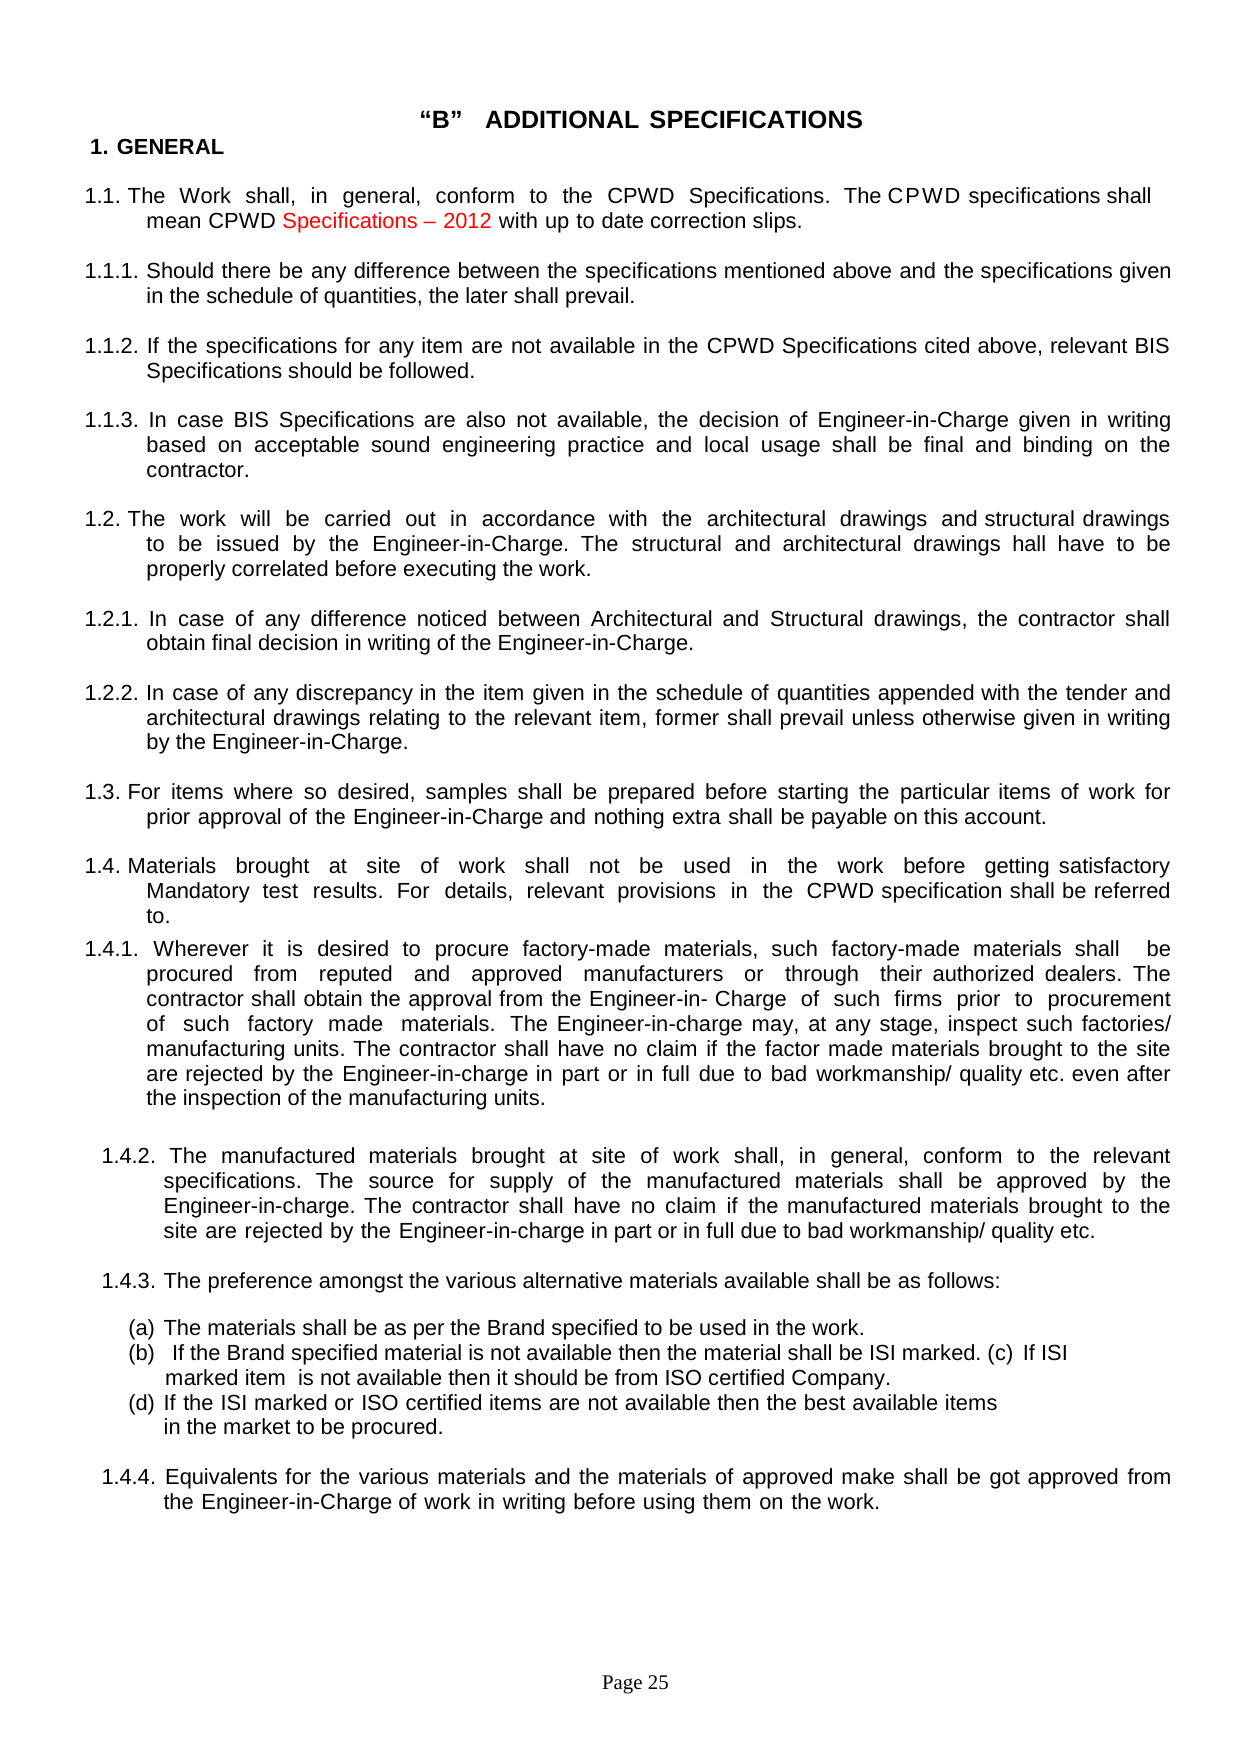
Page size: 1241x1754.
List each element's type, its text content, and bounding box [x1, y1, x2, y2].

text 1.4.4. Equivalents for the various materials and the materials of approved make shall be got approved from the Engineer-in-Charge of work in writing before using them on the work. [101, 1464, 1171, 1514]
text 1.1.3. In case BIS Specifications are also not available, the decision of Engineer-in-Charge given in writing based on acceptable sound engineering practice and local usage shall be final and binding on the contractor. [84, 407, 1172, 482]
text 1.3. For items where so desired, samples shall be prepared before starting the particular items of work for prior approval of the Engineer-in-Charge and nothing extra shall be payable on this account. [84, 780, 1171, 829]
text 1. GENERAL [90, 134, 1180, 159]
text “B” ADDITIONAL SPECIFICATIONS [102, 105, 1180, 134]
text 1.2. The work will be carried out in accordance with the architectural drawings and structural drawings to be issued by the Engineer-in-Charge. The structural and architectural drawings hall have to be properly correlated before executing the work. [84, 507, 1171, 581]
text in the market to be procured. [163, 1415, 1180, 1440]
text 1.4.1. Wherever it is desired to procure factory-made materials, such factory-made materials shall be procured from reputed and approved manufacturers or through their authorized dealers. The contractor shall obtain the approval from the Engineer-in- Charge of such firms prior to procurement of such factory made materials. The Engineer-in-charge may, at any stage, inspect such factories/ manufacturing units. The contractor shall have no claim if the factor made materials brought to the site are rejected by the Engineer-in-charge in part or in full due to bad workmanship/ quality etc. even after the inspection of the manufacturing units. [84, 937, 1171, 1111]
text 1.1.2. If the specifications for any item are not available in the CPWD Specifications cited above, relevant BIS Specifications should be followed. [84, 333, 1171, 383]
text 1.4.3. The preference amongst the various alternative materials available shall be as follows: [101, 1268, 1180, 1293]
text 1.2.1. In case of any difference noticed between Architectural and Structural drawings, the contractor shall obtain final decision in writing of the Engineer-in-Charge. [84, 606, 1171, 656]
text 1.1.1. Should there be any difference between the specifications mentioned above and the specifications given in the schedule of quantities, the later shall prevail. [84, 259, 1172, 308]
text (a) The materials shall be as per the Brand specified to be used in the work. [128, 1315, 1030, 1341]
text marked item is not available then it should be from ISO certified Company. [128, 1366, 1137, 1391]
text 1.4. Materials brought at site of work shall not be used in the work before getting satisfactory Mandatory test results. For details, relevant provisions in the CPWD specification shall be referred to. [84, 854, 1171, 928]
text 1.1. The Work shall, in general, conform to the CPWD Specifications. The CPWD specifications shall mean CPWD Specifications – 2012 with up to date correction slips. [84, 184, 1180, 233]
text 1.4.2. The manufactured materials brought at site of work shall, in general, conform to the relevant specifications. The source for supply of the manufactured materials shall be approved by the Engineer-in-charge. The contractor shall have no claim if the manufactured materials brought to the site are rejected by the Engineer-in-charge in part or in full due to bad workmanship/ quality etc. [101, 1144, 1171, 1243]
text 1.2.2. In case of any discrepancy in the item given in the schedule of quantities appended with the tender and architectural drawings relating to the relevant item, former shall prevail unless otherwise given in writing by the Engineer-in-Charge. [84, 680, 1171, 754]
text (b) If the Brand specified material is not available then the material shall be ISI marked. (c) If ISI [128, 1341, 1137, 1366]
text (d) If the ISI marked or ISO certified items are not available then the best available items [128, 1391, 1170, 1415]
